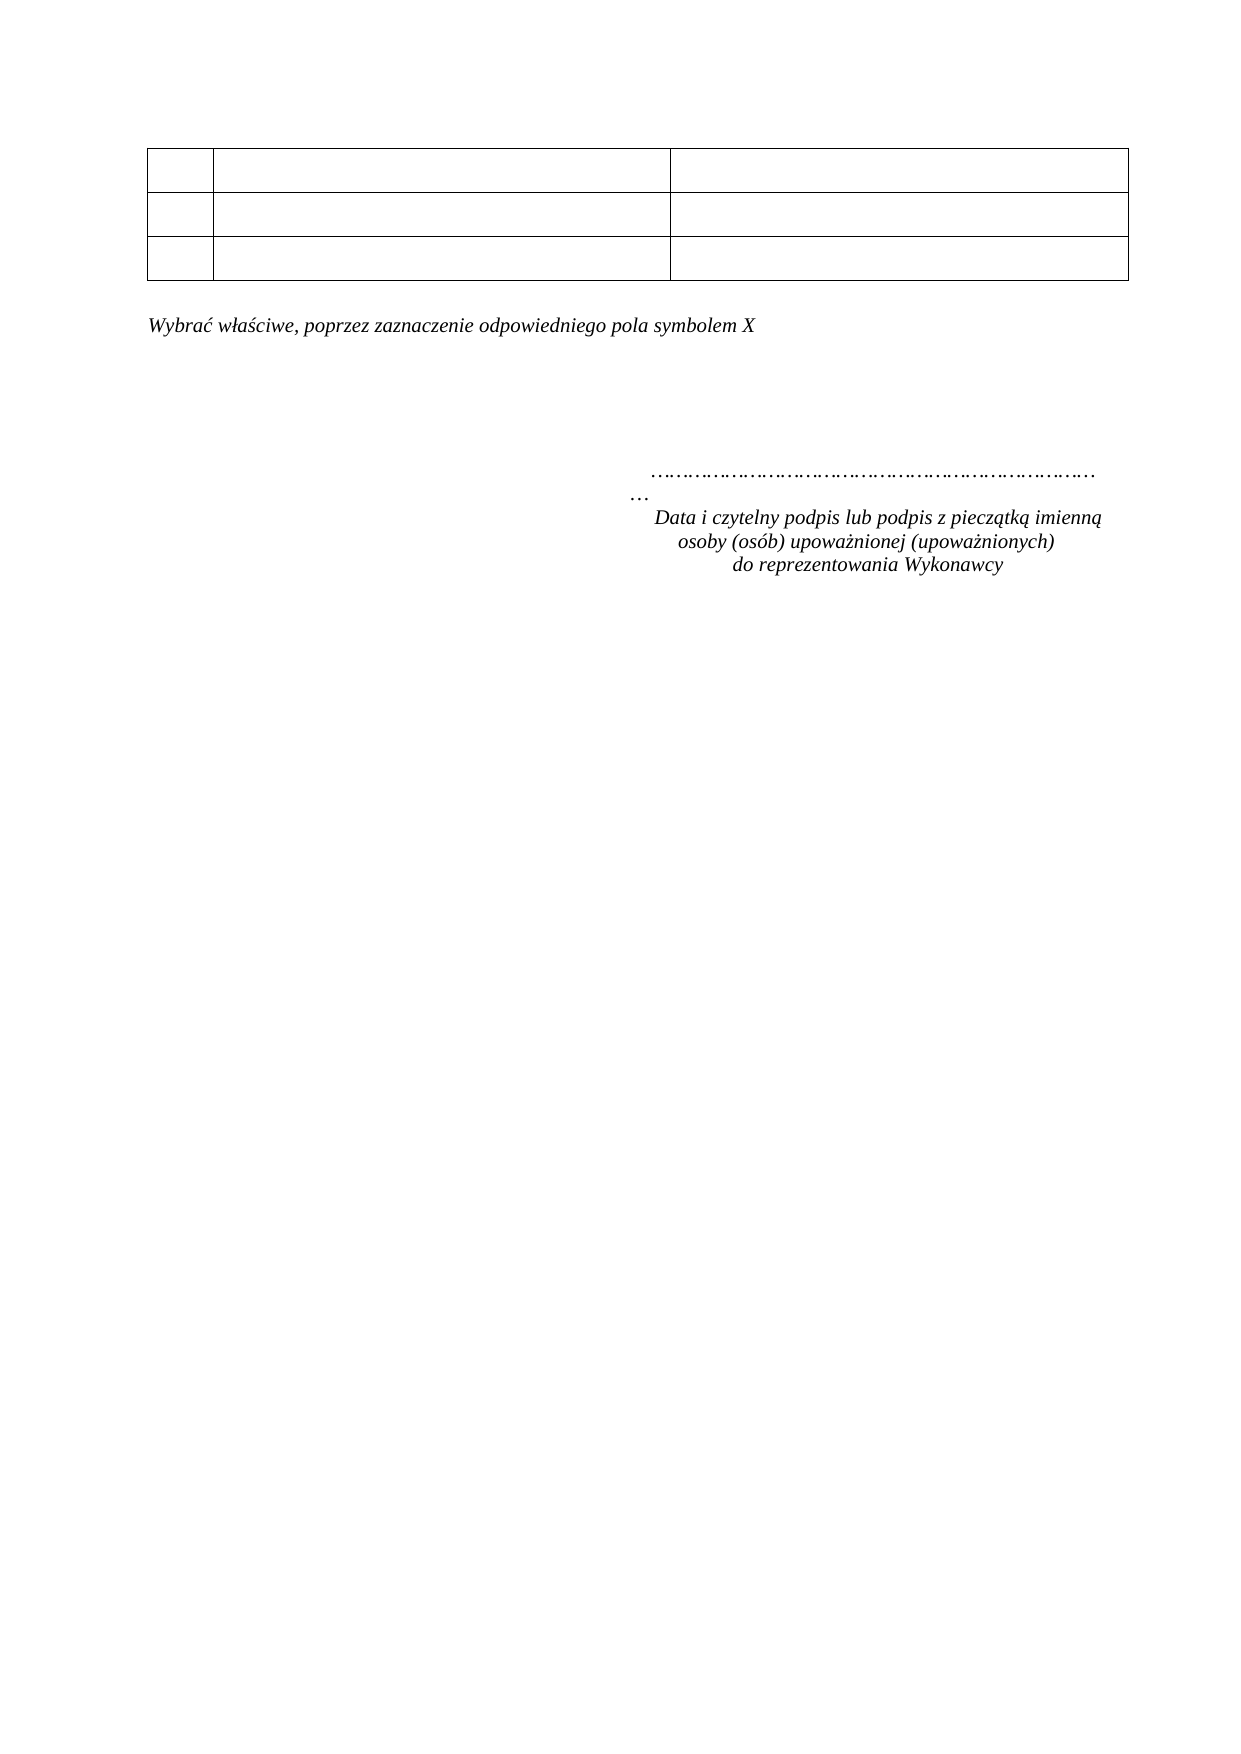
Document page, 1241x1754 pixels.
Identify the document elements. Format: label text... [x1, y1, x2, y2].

table_cell [148, 149, 213, 192]
table_cell [148, 237, 213, 280]
table_cell [671, 237, 1128, 280]
table_cell [214, 193, 670, 236]
text Data i czytelny podpis lub podpis z pieczątką imienną osoby (osób) upoważnionej (upoważnionych) do reprezentowania Wykonawcy [630, 506, 1107, 576]
table_cell [214, 237, 670, 280]
text Wybrać właściwe, poprzez zaznaczenie odpowiedniego pola symbolem X [103, 313, 1107, 337]
text ………………………………………………………………… [630, 458, 1107, 506]
table_cell [671, 149, 1128, 192]
table_cell [148, 193, 213, 236]
table_cell [214, 149, 670, 192]
table_cell [671, 193, 1128, 236]
